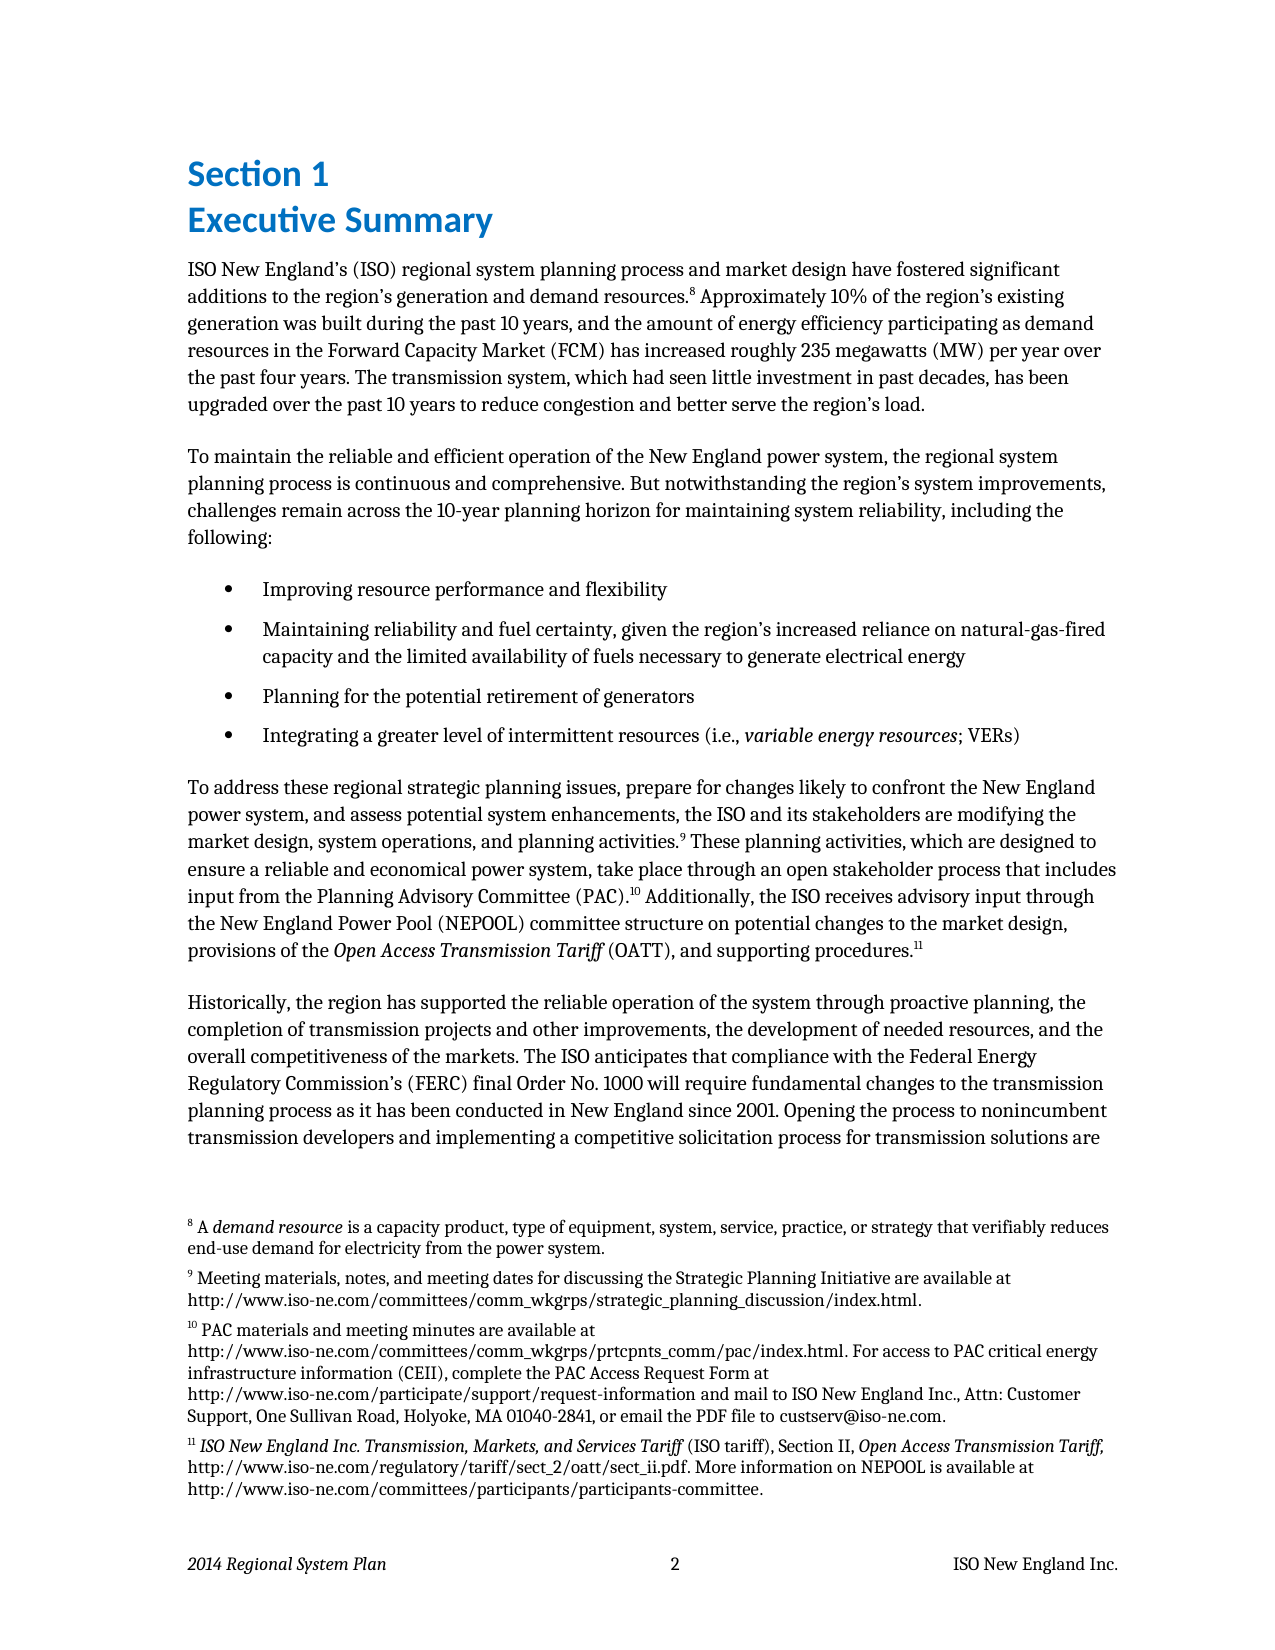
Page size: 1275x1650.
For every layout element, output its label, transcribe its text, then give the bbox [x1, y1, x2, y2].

text Historically, the region has supported the reliable operation of the system through proactive planning, the completion of transmission projects and other improvements, the development of needed resources, and the overall competitiveness of the markets. The ISO anticipates that compliance with the Federal Energy Regulatory Commission’s (FERC) final Order No. 1000 will require fundamental changes to the transmission planning process as it has been conducted in New England since 2001. Opening the process to nonincumbent transmission developers and implementing a competitive solicitation process for transmission solutions are key components of this order. The order also requires the planning process to address public policy objectives and includes modifying the interregional planning processes, as well. The final scope and substance of the changes to the regional system planning process are still uncertain pending the final FERC order and court decisions. [187, 987, 1125, 1150]
text To maintain the reliable and efficient operation of the New England power system, the regional system planning process is continuous and comprehensive. But notwithstanding the region’s system improvements, challenges remain across the 10-year planning horizon for maintaining system reliability, including the following: [187, 442, 1125, 550]
text ISO New England’s (ISO) regional system planning process and market design have fostered significant additions to the region’s generation and demand resources. Approximately 10% of the region’s existing generation was built during the past 10 years, and the amount of energy efficiency participating as demand resources in the Forward Capacity Market (FCM) has increased roughly 235 megawatts (MW) per year over the past four years. The transmission system, which had seen little investment in past decades, has been upgraded over the past 10 years to reduce congestion and better serve the region’s load. [187, 254, 1125, 417]
subtitle Executive Summary [187, 150, 1125, 242]
list Improving resource performance and flexibility [225, 575, 1125, 602]
list Maintaining reliability and fuel certainty, given the region’s increased reliance on natural-gas-fired capacity and the limited availability of fuels necessary to generate electrical energy [225, 614, 1125, 669]
list Planning for the potential retirement of generators [225, 681, 1125, 708]
text To address these regional strategic planning issues, prepare for changes likely to confront the New England power system, and assess potential system enhancements, the ISO and its stakeholders are modifying the market design, system operations, and planning activities. These planning activities, which are designed to ensure a reliable and economical power system, take place through an open stakeholder process that includes input from the Planning Advisory Committee (PAC). Additionally, the ISO receives advisory input through the New England Power Pool (NEPOOL) committee structure on potential changes to the market design, provisions of the Open Access Transmission Tariff (OATT), and supporting procedures. [187, 773, 1125, 962]
list Integrating a greater level of intermittent resources (i.e., variable energy resources; VERs) [225, 721, 1125, 748]
